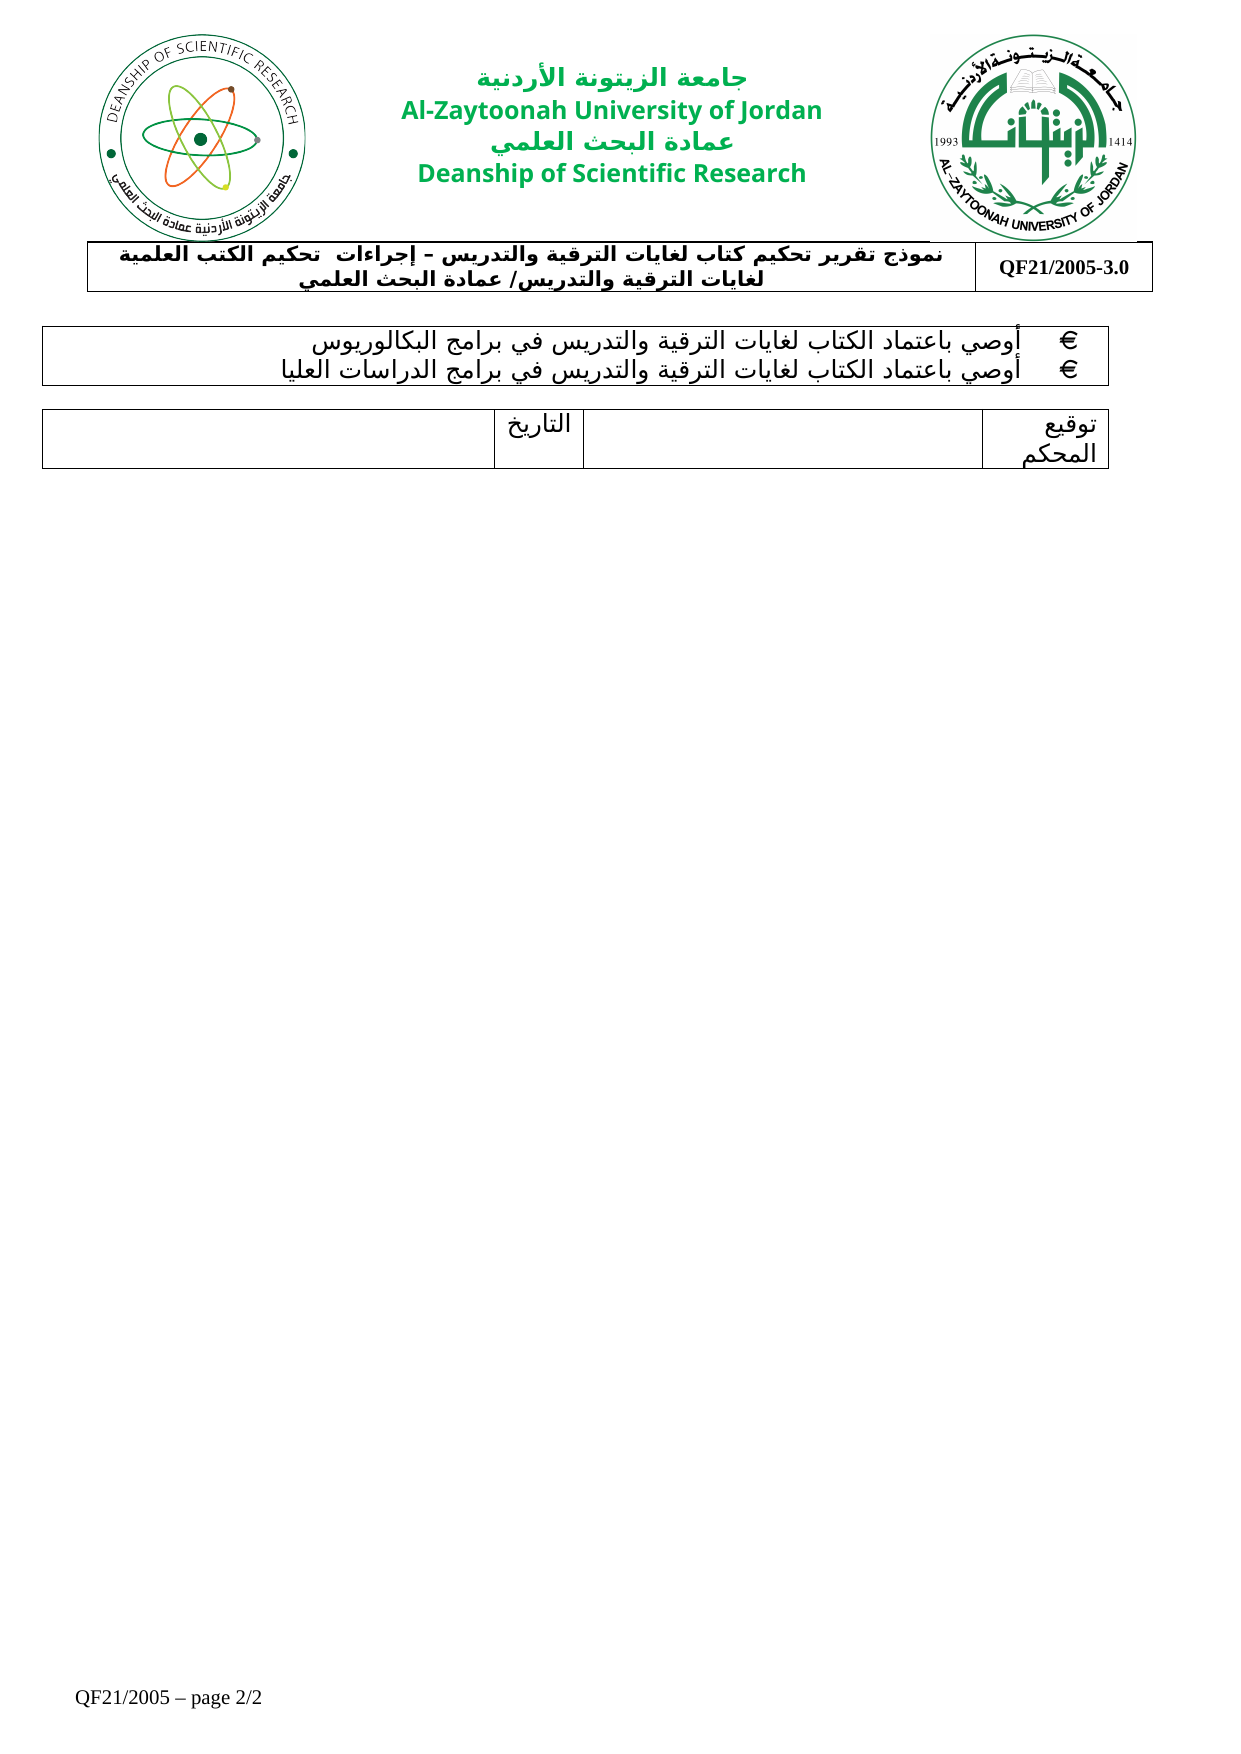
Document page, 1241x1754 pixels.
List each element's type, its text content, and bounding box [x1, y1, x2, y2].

table_header [43, 410, 494, 468]
table_header توقيع المحكم [983, 410, 1108, 468]
table_header [584, 410, 982, 468]
table_header التاريخ [495, 410, 583, 468]
picture [930, 34, 1137, 242]
picture [98, 34, 306, 242]
